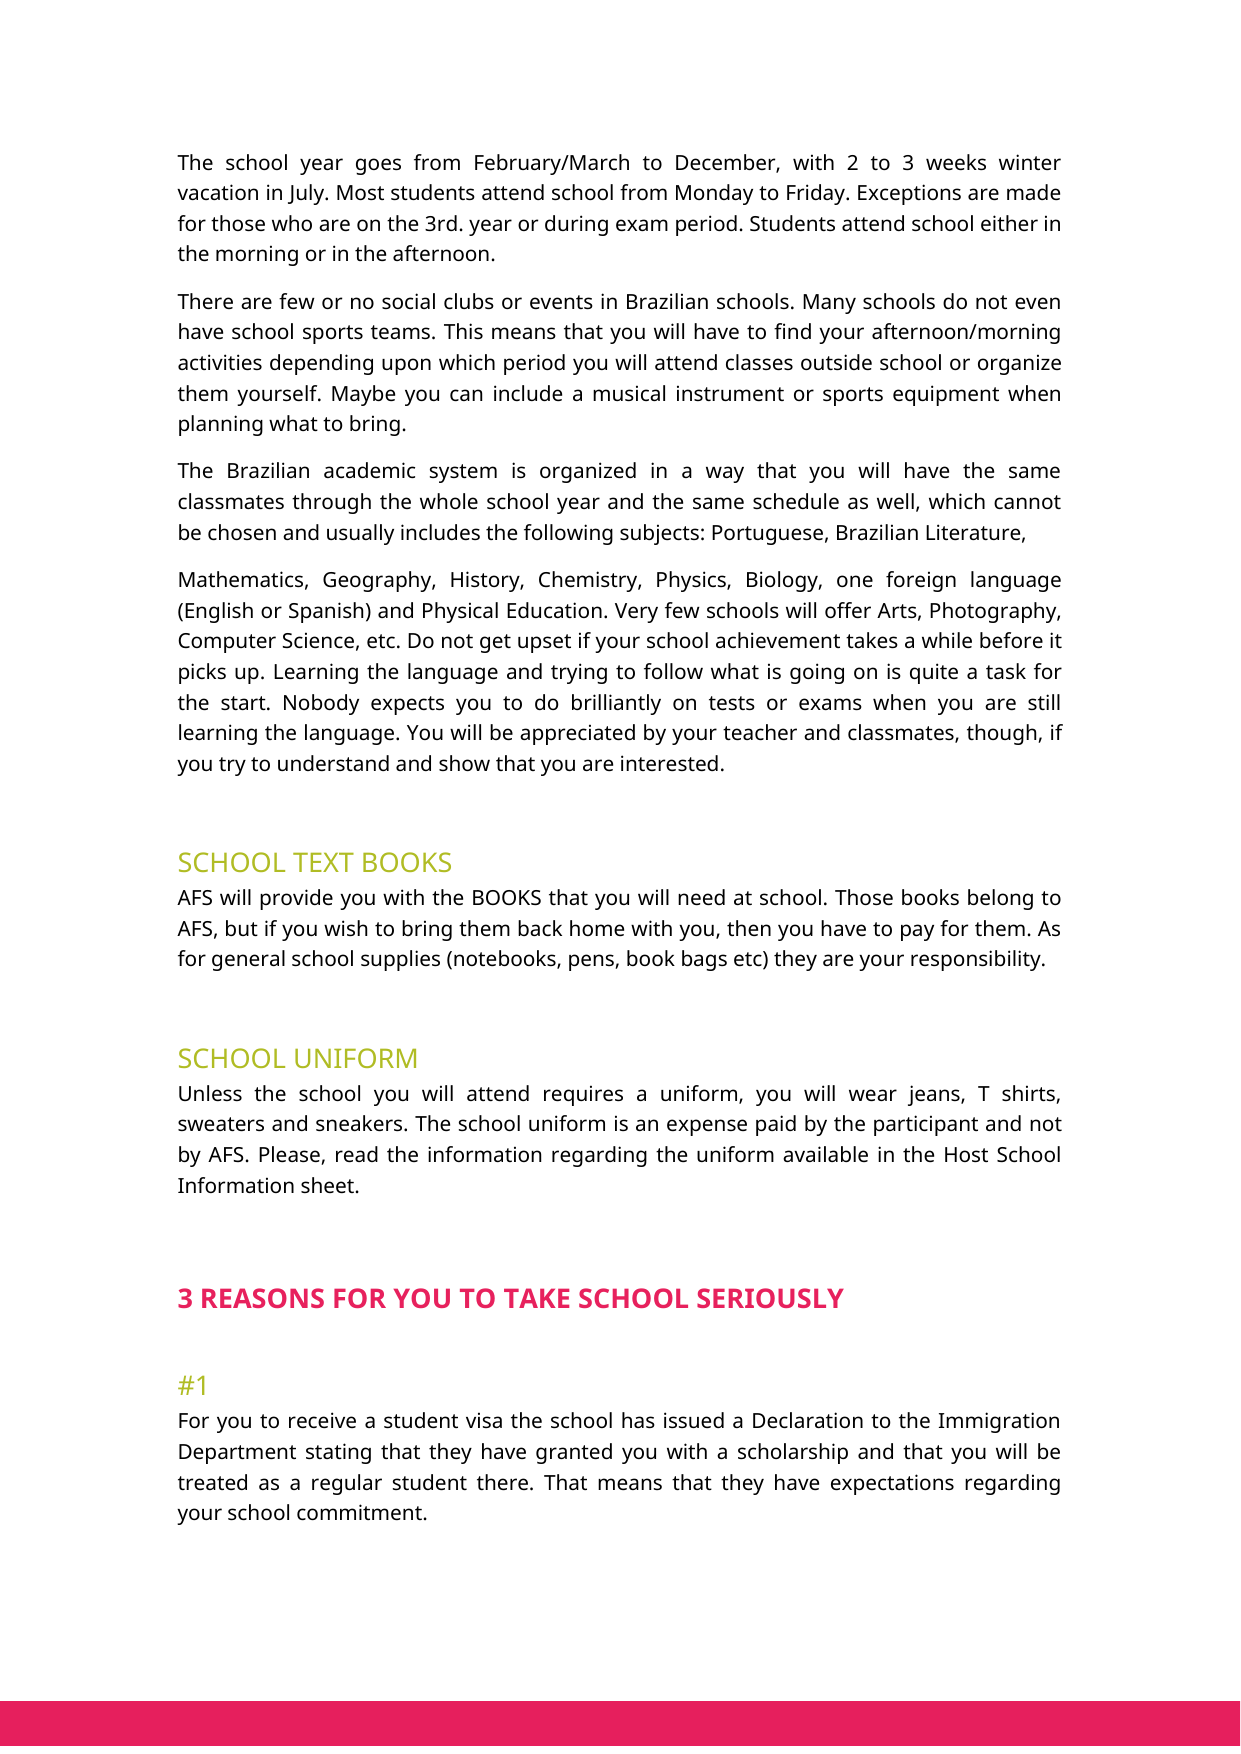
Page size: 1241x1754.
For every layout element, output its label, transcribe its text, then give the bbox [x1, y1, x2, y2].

text There are few or no social clubs or events in Brazilian schools. Many schools do not even have school sports teams. This means that you will have to find your afternoon/morning activities depending upon which period you will attend classes outside school or organize them yourself. Maybe you can include a musical instrument or sports equipment when planning what to bring. [177, 287, 1063, 438]
text Mathematics, Geography, History, Chemistry, Physics, Biology, one foreign language (English or Spanish) and Physical Education. Very few schools will offer Arts, Photography, Computer Science, etc. Do not get upset if your school achievement takes a while before it picks up. Learning the language and trying to follow what is going on is quite a task for the start. Nobody expects you to do brilliantly on tests or exams when you are still learning the language. You will be appreciated by your teacher and classmates, though, if you try to understand and show that you are interested. [177, 565, 1063, 777]
subtitle SCHOOL TEXT BOOKS [177, 843, 1063, 880]
picture [0, 1701, 1241, 1746]
subtitle #1 [177, 1367, 1063, 1403]
text AFS will provide you with the BOOKS that you will need at school. Those books belong to AFS, but if you wish to bring them back home with you, then you have to pay for them. As for general school supplies (notebooks, pens, book bags etc) they are your responsibility. [177, 883, 1063, 973]
subtitle SCHOOL UNIFORM [177, 1039, 1063, 1076]
subtitle 3 REASONS FOR YOU TO TAKE SCHOOL SERIOUSLY [177, 1279, 1063, 1316]
text The school year goes from February/March to December, with 2 to 3 weeks winter vacation in July. Most students attend school from Monday to Friday. Exceptions are made for those who are on the 3rd. year or during exam period. Students attend school either in the morning or in the afternoon. [177, 148, 1063, 268]
text Unless the school you will attend requires a uniform, you will wear jeans, T shirts, sweaters and sneakers. The school uniform is an expense paid by the participant and not by AFS. Please, read the information regarding the uniform available in the Host School Information sheet. [177, 1079, 1063, 1199]
text For you to receive a student visa the school has issued a Declaration to the Immigration Department stating that they have granted you with a scholarship and that you will be treated as a regular student there. That means that they have expectations regarding your school commitment. [177, 1406, 1063, 1527]
text The Brazilian academic system is organized in a way that you will have the same classmates through the whole school year and the same schedule as well, which cannot be chosen and usually includes the following subjects: Portuguese, Brazilian Literature, [177, 457, 1063, 546]
